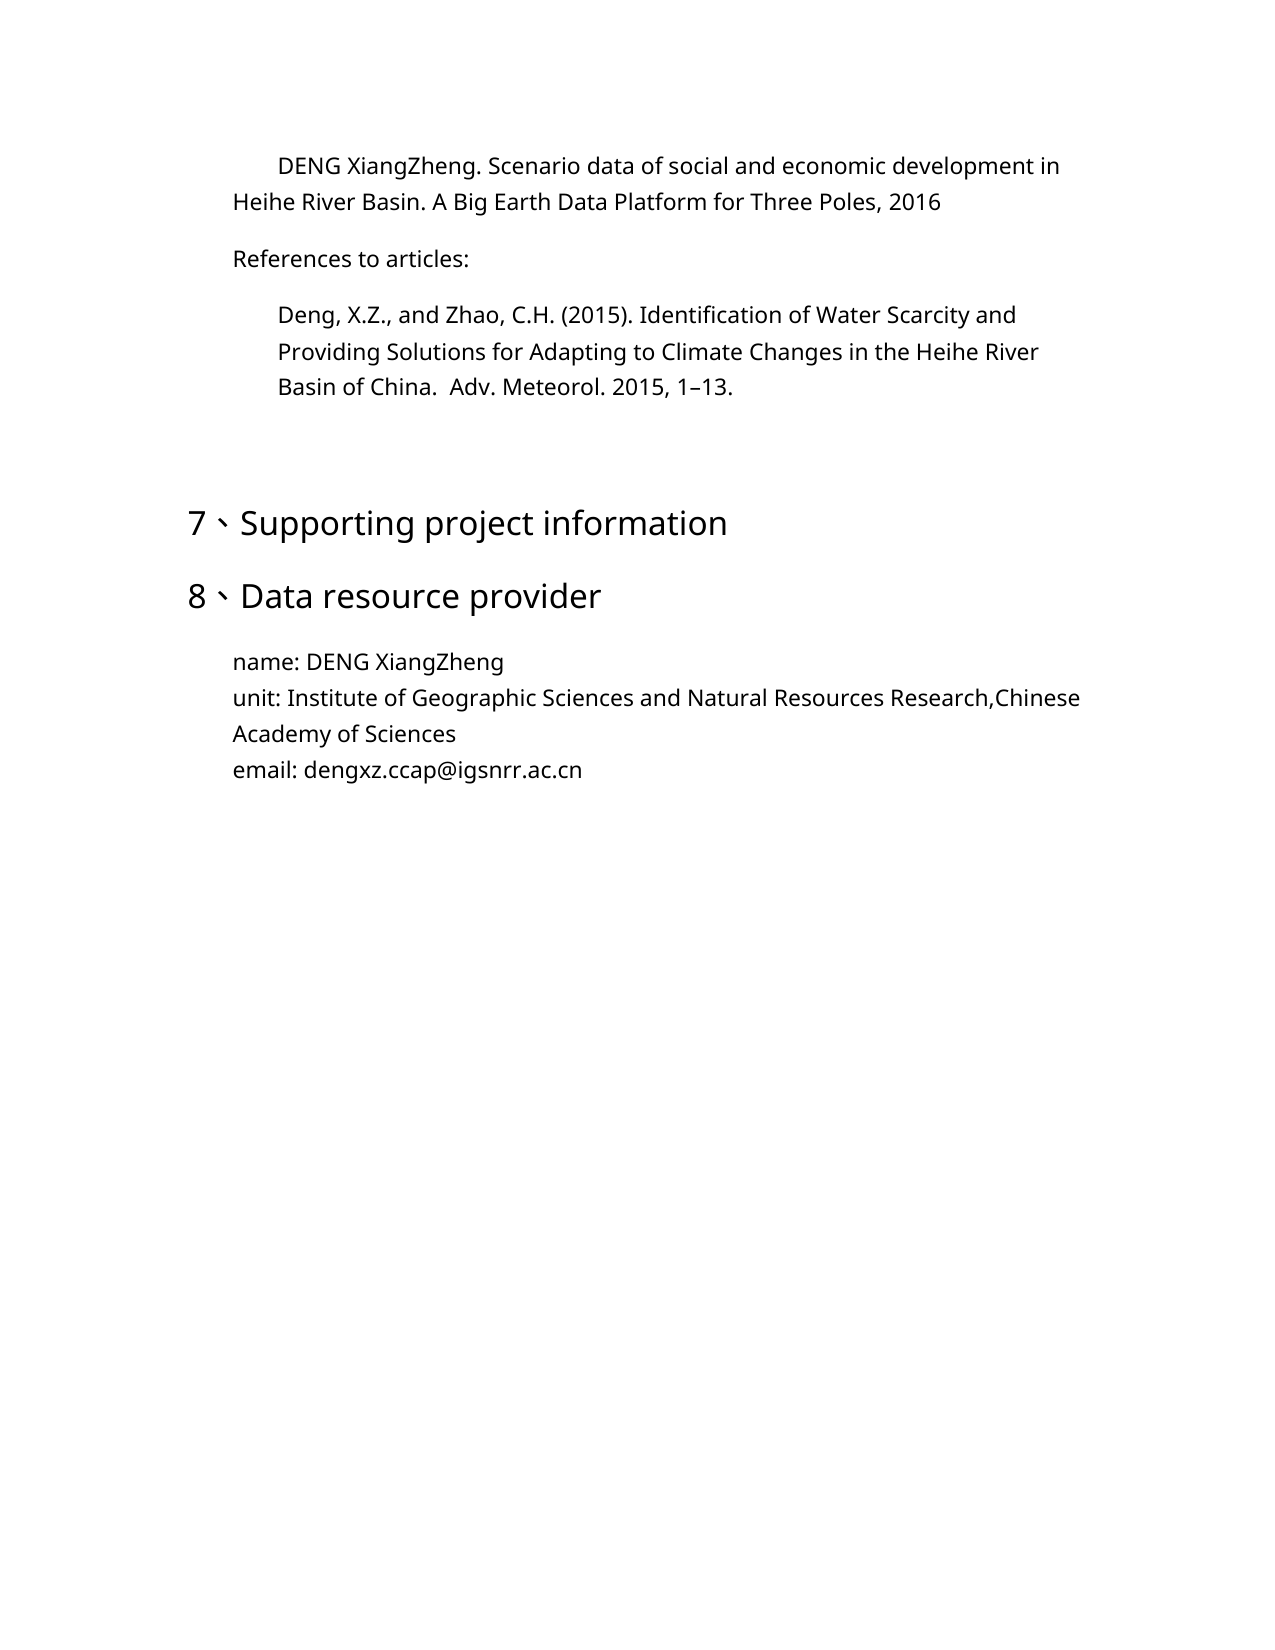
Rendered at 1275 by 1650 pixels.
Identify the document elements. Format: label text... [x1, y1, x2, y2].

text DENG XiangZheng. Scenario data of social and economic development in Heihe River Basin. A Big Earth Data Platform for Three Poles, 2016 [232, 150, 1087, 217]
text name: DENG XiangZheng unit: Institute of Geographic Sciences and Natural Resources Research,Chinese Academy of Sciences email: dengxz.ccap@igsnrr.ac.cn [232, 646, 1087, 857]
text 7、Supporting project information [187, 500, 1087, 545]
text Deng, X.Z., and Zhao, C.H. (2015). Identification of Water Scarcity and Providing Solutions for Adapting to Climate Changes in the Heihe River Basin of China. Adv. Meteorol. 2015, 1–13. [277, 299, 1087, 474]
text References to articles: [232, 243, 1087, 274]
text 8、Data resource provider [187, 573, 1087, 618]
